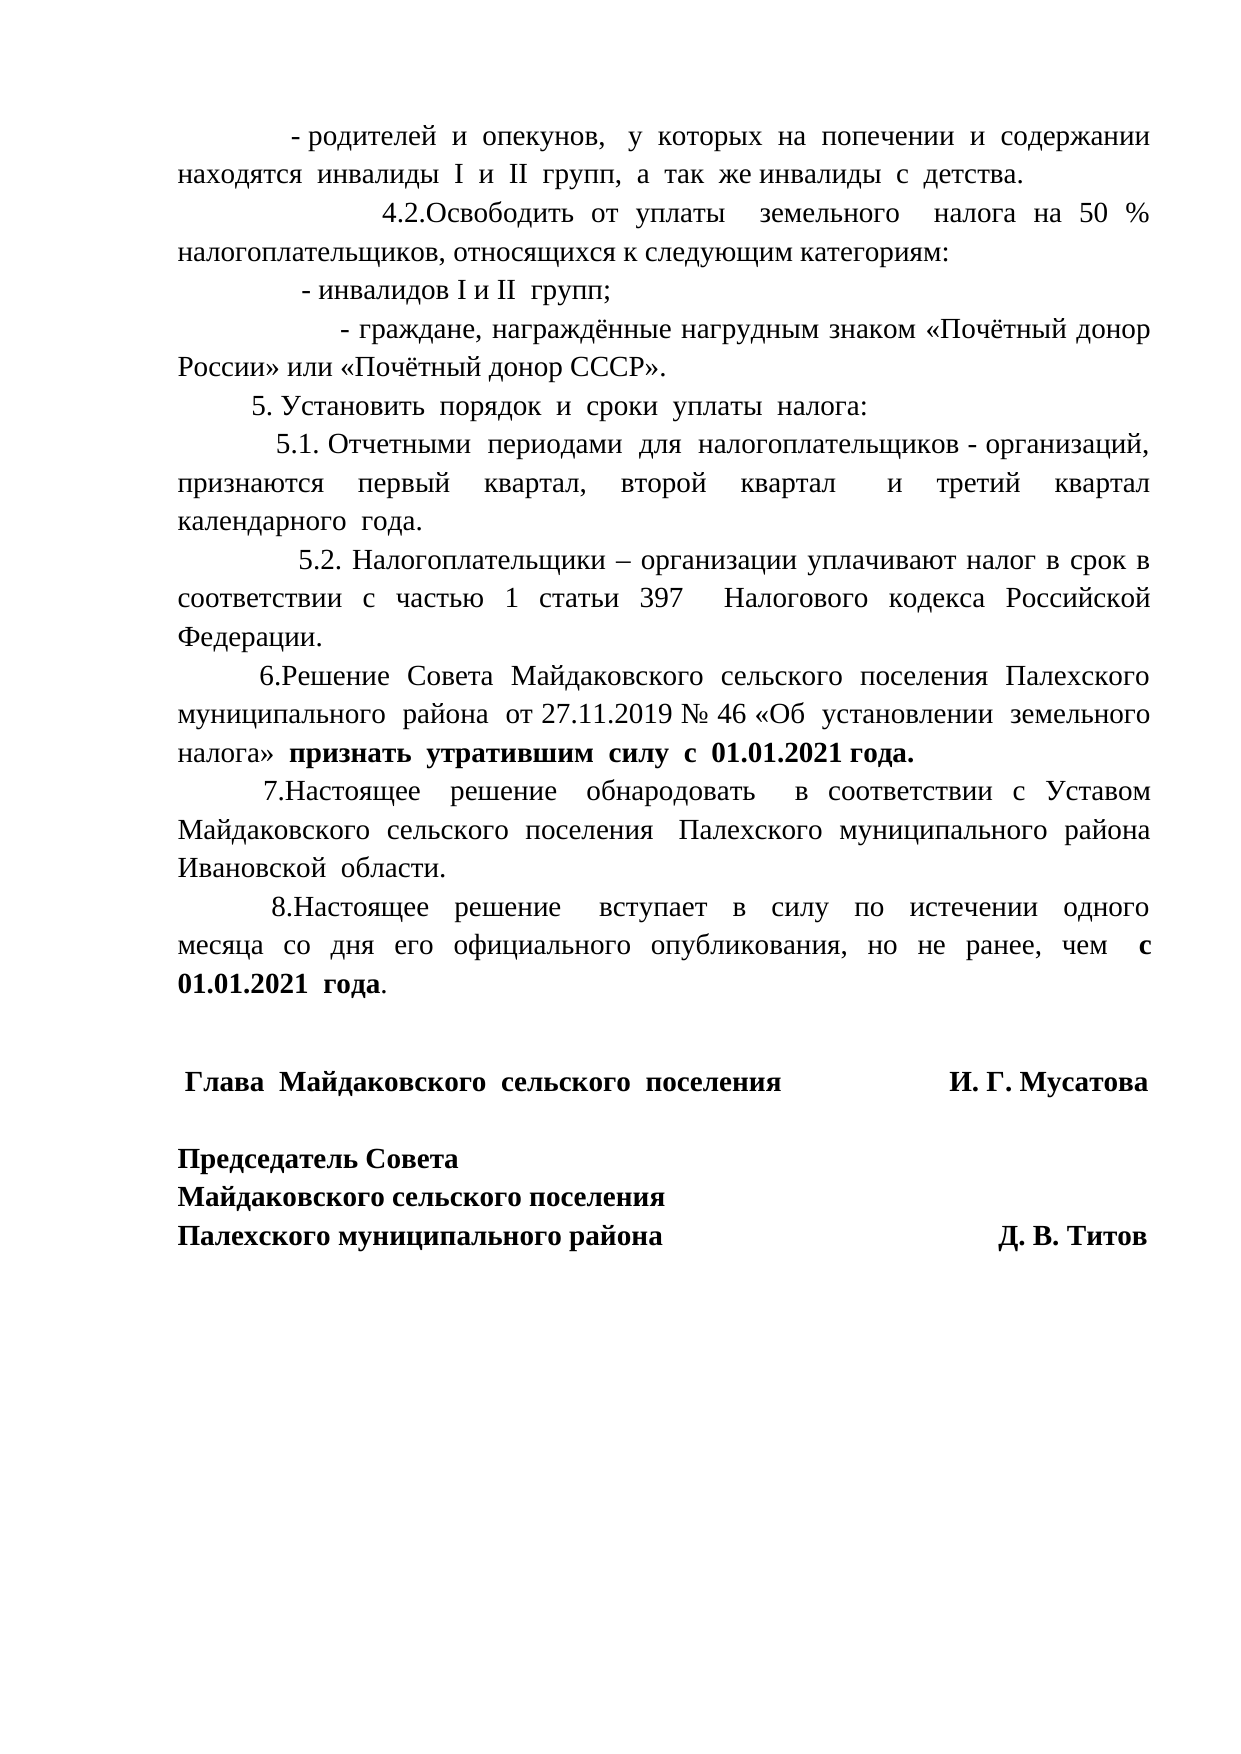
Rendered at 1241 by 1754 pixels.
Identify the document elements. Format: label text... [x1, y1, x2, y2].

text - граждане, награждённые нагрудным знаком «Почётный донор России» или «Почётный донор СССР». [177, 311, 1152, 383]
text 7.Настоящее решение обнародовать в соответствии с Уставом Майдаковского сельского поселения Палехского муниципального района Ивановской области. [177, 773, 1152, 884]
text 5. Установить порядок и сроки уплаты налога: [177, 388, 1152, 421]
text - инвалидов I и II групп; [177, 272, 1152, 306]
text 4.2.Освободить от уплаты земельного налога на 50 % налогоплательщиков, относящихся к следующим категориям: [177, 195, 1152, 267]
text 5.2. Налогоплательщики – организации уплачивают налог в срок в соответствии с частью 1 статьи 397 Налогового кодекса Российской Федерации. [177, 542, 1152, 653]
text - родителей и опекунов, у которых на попечении и содержании находятся инвалиды I и II групп, а так же инвалиды с детства. [177, 118, 1152, 190]
text 6.Решение Совета Майдаковского сельского поселения Палехского муниципального района от 27.11.2019 № 46 «Об установлении земельного налога» признать утратившим силу с 01.01.2021 года. [177, 658, 1152, 768]
text Палехского муниципального района Д. В. Титов [177, 1218, 1152, 1252]
text Майдаковского сельского поселения [177, 1179, 1152, 1213]
text 8.Настоящее решение вступает в силу по истечении одного месяца со дня его официального опубликования, но не ранее, чем с 01.01.2021 года. [177, 889, 1152, 999]
text Глава Майдаковского сельского поселения И. Г. Мусатова [177, 1064, 1152, 1097]
text 5.1. Отчетными периодами для налогоплательщиков - организаций, признаются первый квартал, второй квартал и третий квартал календарного года. [177, 426, 1152, 537]
text Председатель Совета [177, 1141, 1152, 1174]
